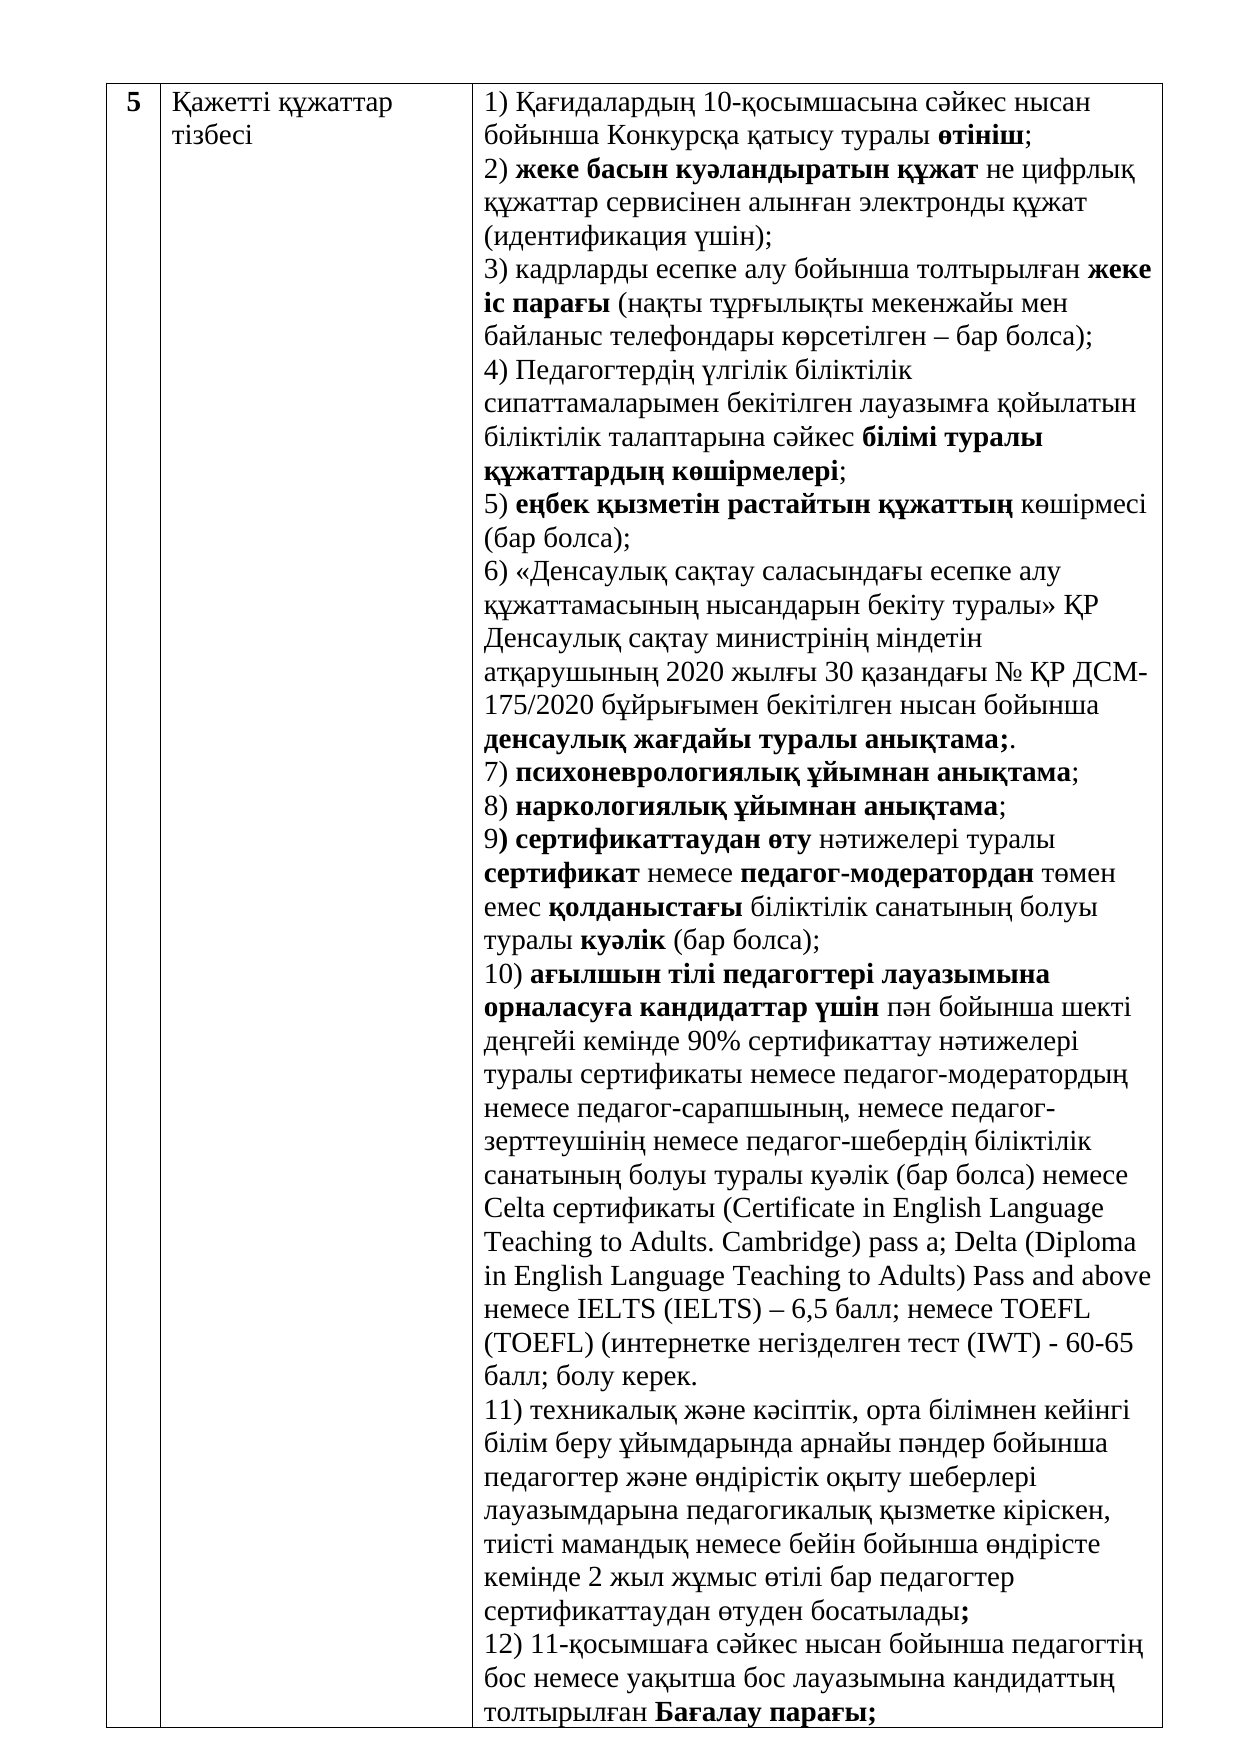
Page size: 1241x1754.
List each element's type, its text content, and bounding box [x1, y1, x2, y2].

table_cell 5 [107, 84, 160, 1727]
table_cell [473, 84, 1162, 1727]
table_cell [161, 84, 472, 1727]
